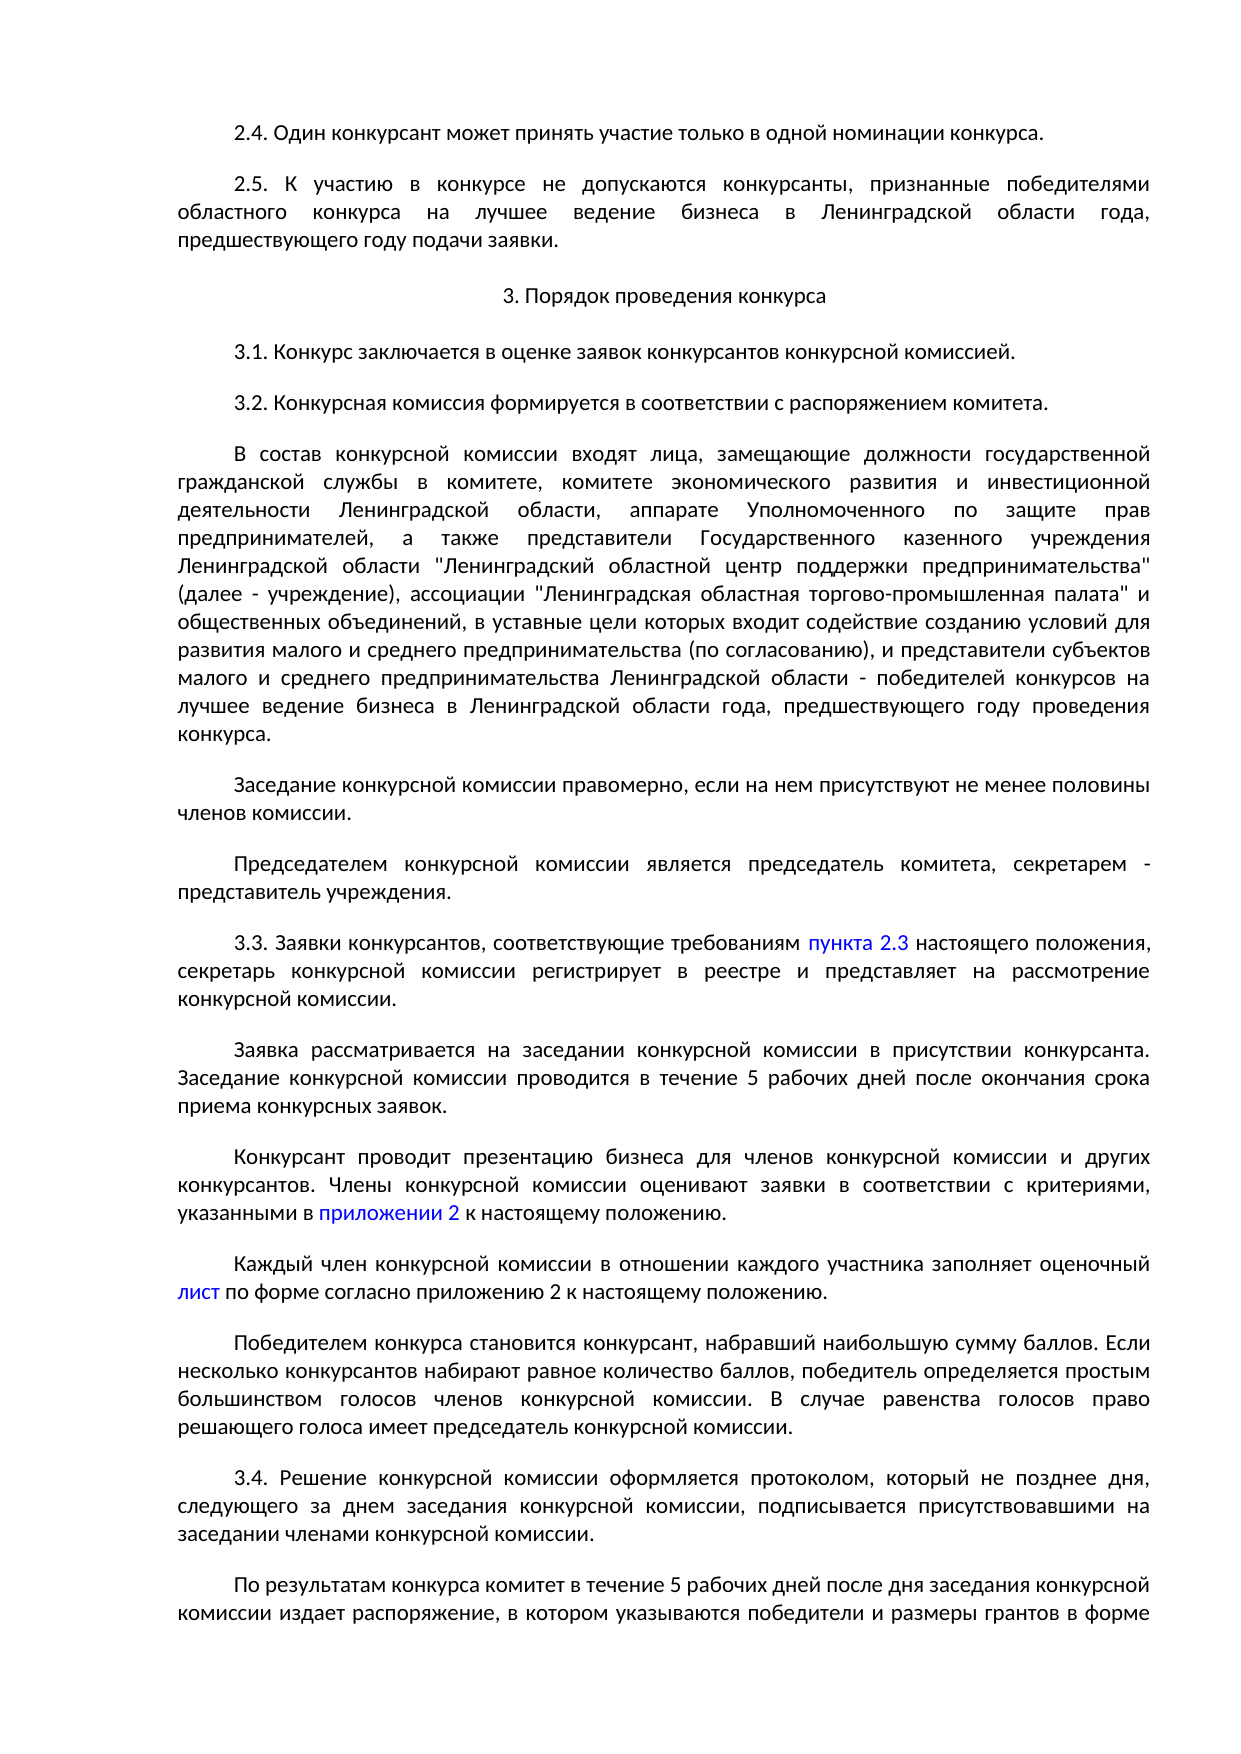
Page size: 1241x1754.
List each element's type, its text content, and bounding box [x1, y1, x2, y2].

text Конкурсант проводит презентацию бизнеса для членов конкурсной комиссии и других конкурсантов. Члены конкурсной комиссии оценивают заявки в соответствии с критериями, указанными в приложении 2 к настоящему положению. [177, 1142, 1152, 1226]
text Заявка рассматривается на заседании конкурсной комиссии в присутствии конкурсанта. Заседание конкурсной комиссии проводится в течение 5 рабочих дней после окончания срока приема конкурсных заявок. [177, 1035, 1152, 1119]
text Каждый член конкурсной комиссии в отношении каждого участника заполняет оценочный лист по форме согласно приложению 2 к настоящему положению. [177, 1249, 1152, 1305]
text Председателем конкурсной комиссии является председатель комитета, секретарем - представитель учреждения. [177, 849, 1152, 905]
text 2.4. Один конкурсант может принять участие только в одной номинации конкурса. [177, 118, 1152, 146]
text 3.3. Заявки конкурсантов, соответствующие требованиям пункта 2.3 настоящего положения, секретарь конкурсной комиссии регистрирует в реестре и представляет на рассмотрение конкурсной комиссии. [177, 928, 1152, 1012]
text 2.5. К участию в конкурсе не допускаются конкурсанты, признанные победителями областного конкурса на лучшее ведение бизнеса в Ленинградской области года, предшествующего году подачи заявки. [177, 169, 1152, 253]
text 3.1. Конкурс заключается в оценке заявок конкурсантов конкурсной комиссией. [177, 337, 1152, 365]
text Победителем конкурса становится конкурсант, набравший наибольшую сумму баллов. Если несколько конкурсантов набирают равное количество баллов, победитель определяется простым большинством голосов членов конкурсной комиссии. В случае равенства голосов право решающего голоса имеет председатель конкурсной комиссии. [177, 1328, 1152, 1440]
text 3. Порядок проведения конкурса [177, 281, 1152, 309]
text 3.4. Решение конкурсной комиссии оформляется протоколом, который не позднее дня, следующего за днем заседания конкурсной комиссии, подписывается присутствовавшими на заседании членами конкурсной комиссии. [177, 1463, 1152, 1547]
text 3.2. Конкурсная комиссия формируется в соответствии с распоряжением комитета. [177, 388, 1152, 416]
text Заседание конкурсной комиссии правомерно, если на нем присутствуют не менее половины членов комиссии. [177, 770, 1152, 826]
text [177, 1570, 1152, 1626]
text В состав конкурсной комиссии входят лица, замещающие должности государственной гражданской службы в комитете, комитете экономического развития и инвестиционной деятельности Ленинградской области, аппарате Уполномоченного по защите прав предпринимателей, а также представители Государственного казенного учреждения Ленинградской области "Ленинградский областной центр поддержки предпринимательства" (далее - учреждение), ассоциации "Ленинградская областная торгово-промышленная палата" и общественных объединений, в уставные цели которых входит содействие созданию условий для развития малого и среднего предпринимательства (по согласованию), и представители субъектов малого и среднего предпринимательства Ленинградской области - победителей конкурсов на лучшее ведение бизнеса в Ленинградской области года, предшествующего году проведения конкурса. [177, 439, 1152, 747]
